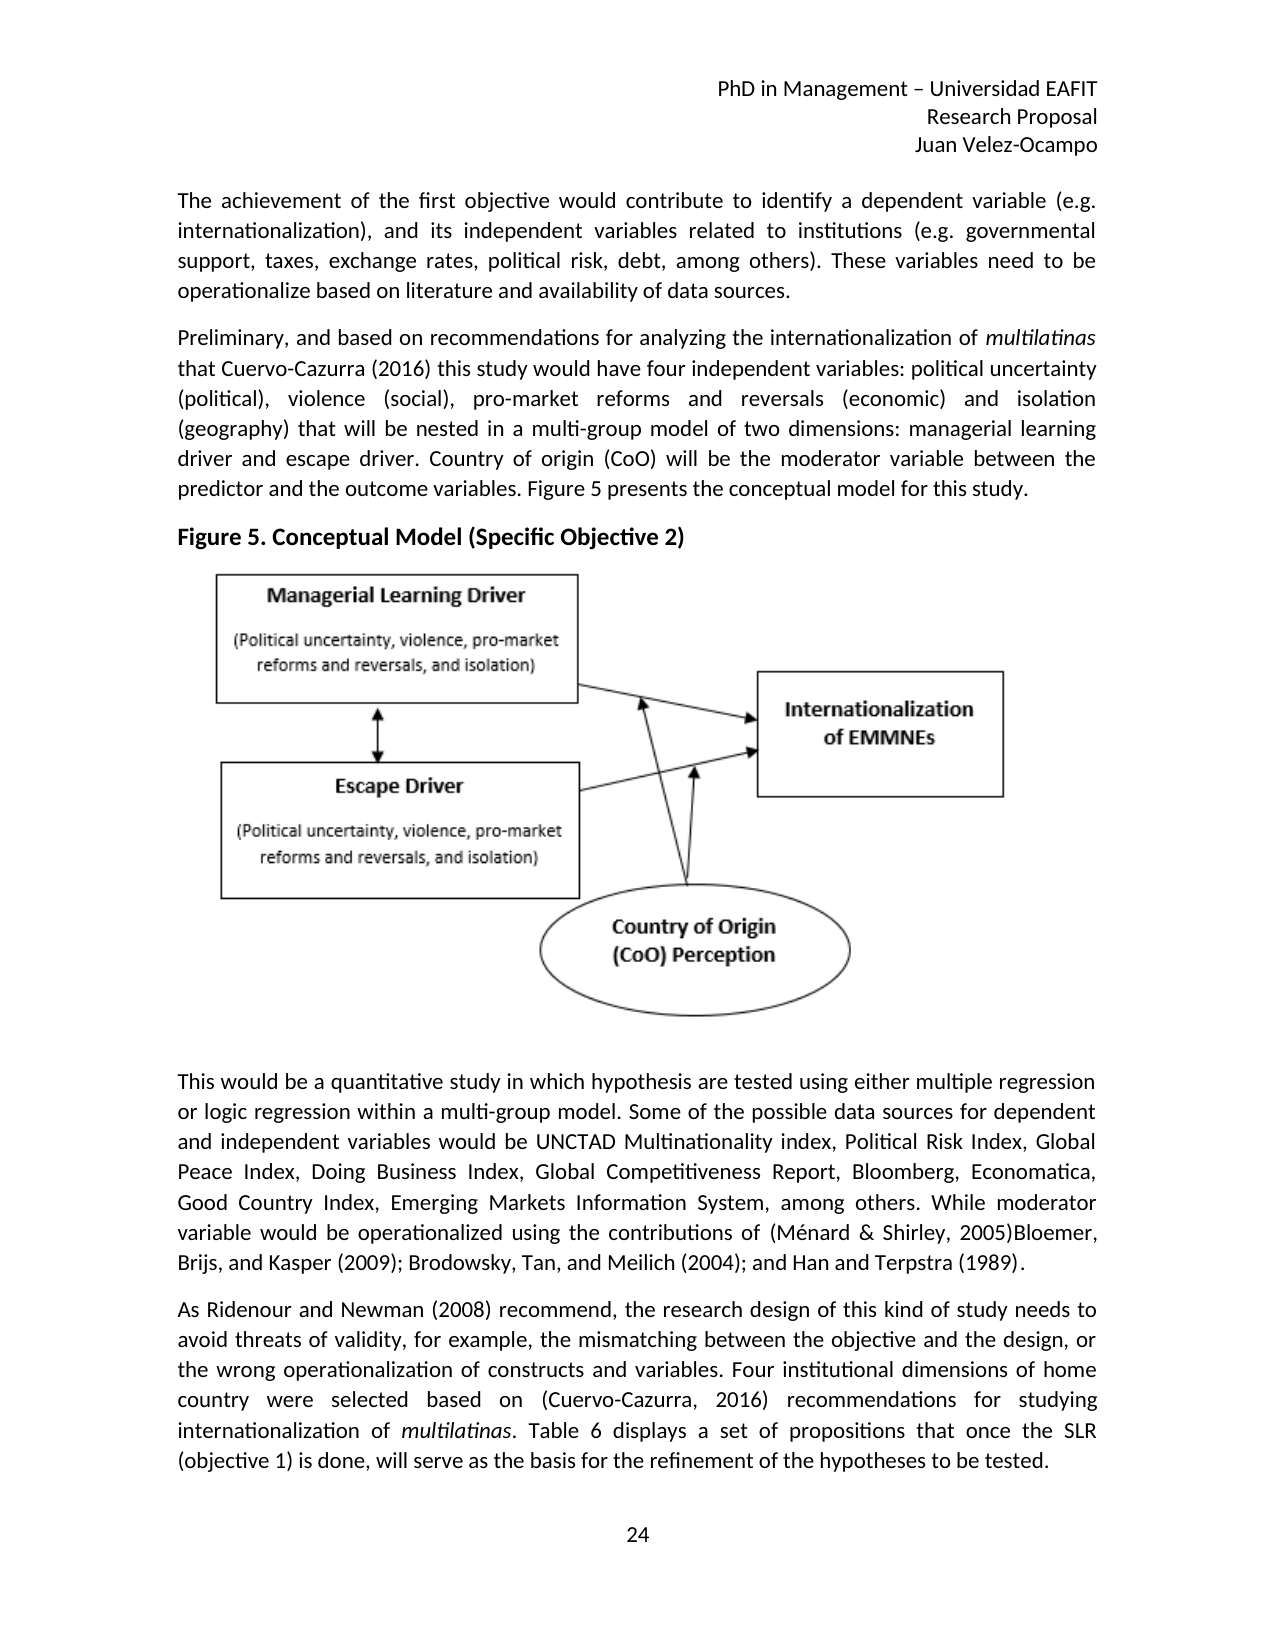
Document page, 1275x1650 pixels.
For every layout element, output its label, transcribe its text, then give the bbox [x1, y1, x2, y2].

subtitle Figure 5. Conceptual Model (Specific Objective 2) [177, 521, 1098, 552]
picture [177, 554, 1034, 1048]
text This would be a quantitative study in which hypothesis are tested using either multiple regression or logic regression within a multi-group model. Some of the possible data sources for dependent and independent variables would be UNCTAD Multinationality index, Political Risk Index, Global Peace Index, Doing Business Index, Global Competitiveness Report, Bloomberg, Economatica, Good Country Index, Emerging Markets Information System, among others. While moderator variable would be operationalized using the contributions of (Ménard & Shirley, 2005)Bloemer, Brijs, and Kasper (2009); Brodowsky, Tan, and Meilich (2004); and Han and Terpstra (1989). [177, 1067, 1098, 1276]
text As Ridenour and Newman (2008) recommend, the research design of this kind of study needs to avoid threats of validity, for example, the mismatching between the objective and the design, or the wrong operationalization of constructs and variables. Four institutional dimensions of home country were selected based on (Cuervo-Cazurra, 2016) recommendations for studying internationalization of multilatinas. Table 6 displays a set of propositions that once the SLR (objective 1) is done, will serve as the basis for the refinement of the hypotheses to be tested. [177, 1295, 1098, 1474]
text The achievement of the first objective would contribute to identify a dependent variable (e.g. internationalization), and its independent variables related to institutions (e.g. governmental support, taxes, exchange rates, political risk, debt, among others). These variables need to be operationalize based on literature and availability of data sources. [177, 186, 1098, 304]
text Preliminary, and based on recommendations for analyzing the internationalization of multilatinas that Cuervo-Cazurra (2016) this study would have four independent variables: political uncertainty (political), violence (social), pro-market reforms and reversals (economic) and isolation (geography) that will be nested in a multi-group model of two dimensions: managerial learning driver and escape driver. Country of origin (CoO) will be the moderator variable between the predictor and the outcome variables. Figure 5 presents the conceptual model for this study. [177, 323, 1098, 502]
